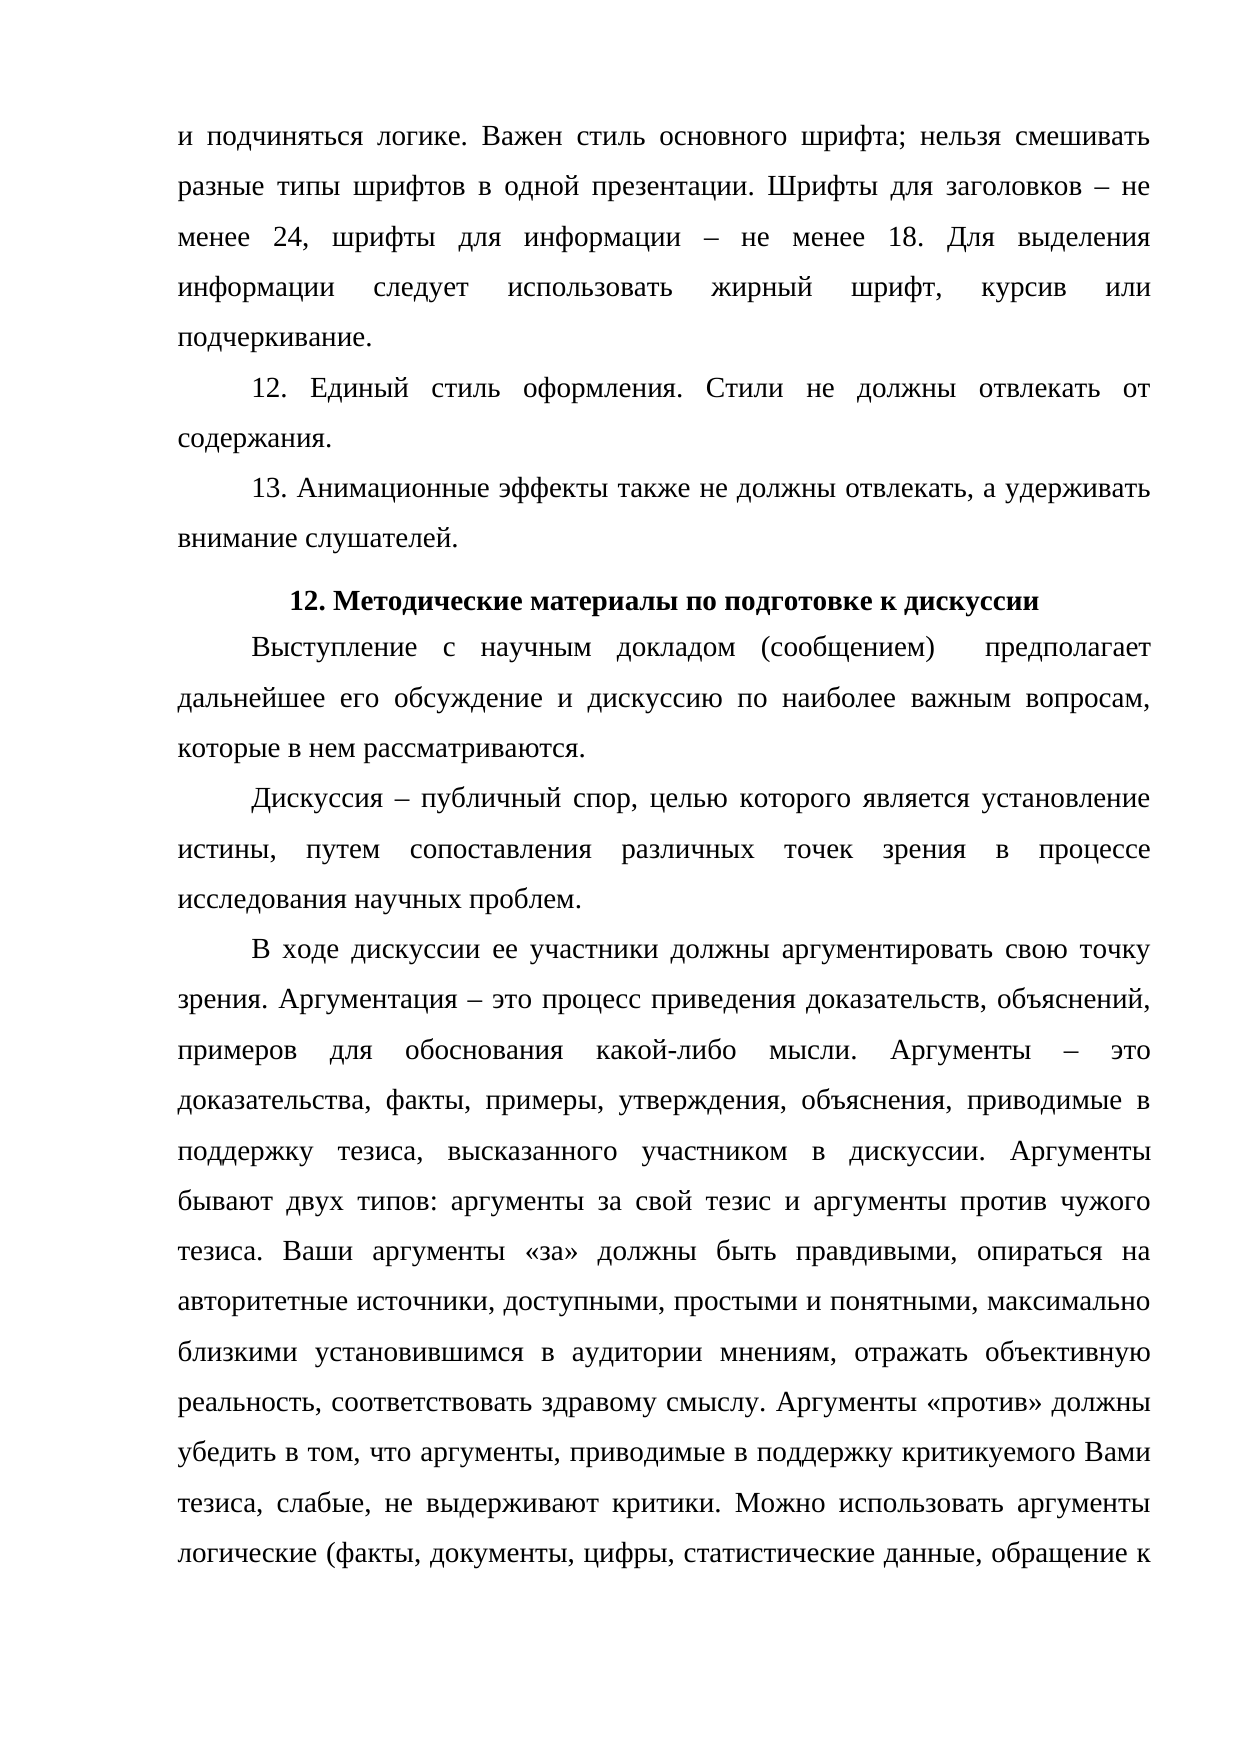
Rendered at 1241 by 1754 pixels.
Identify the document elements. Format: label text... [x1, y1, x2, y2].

text Дискуссия – публичный спор, целью которого является установление истины, путем сопоставления различных точек зрения в процессе исследования научных проблем. [177, 780, 1152, 914]
text 13. Анимационные эффекты также не должны отвлекать, а удерживать внимание слушателей. [177, 470, 1152, 554]
text Выступление с научным докладом (сообщением) предполагает дальнейшее его обсуждение и дискуссию по наиболее важным вопросам, которые в нем рассматриваются. [177, 629, 1152, 764]
text 12. Единый стиль оформления. Стили не должны отвлекать от содержания. [177, 370, 1152, 453]
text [177, 931, 1152, 1569]
subtitle 12. Методические материалы по подготовке к дискуссии [177, 583, 1152, 617]
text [177, 118, 1152, 353]
